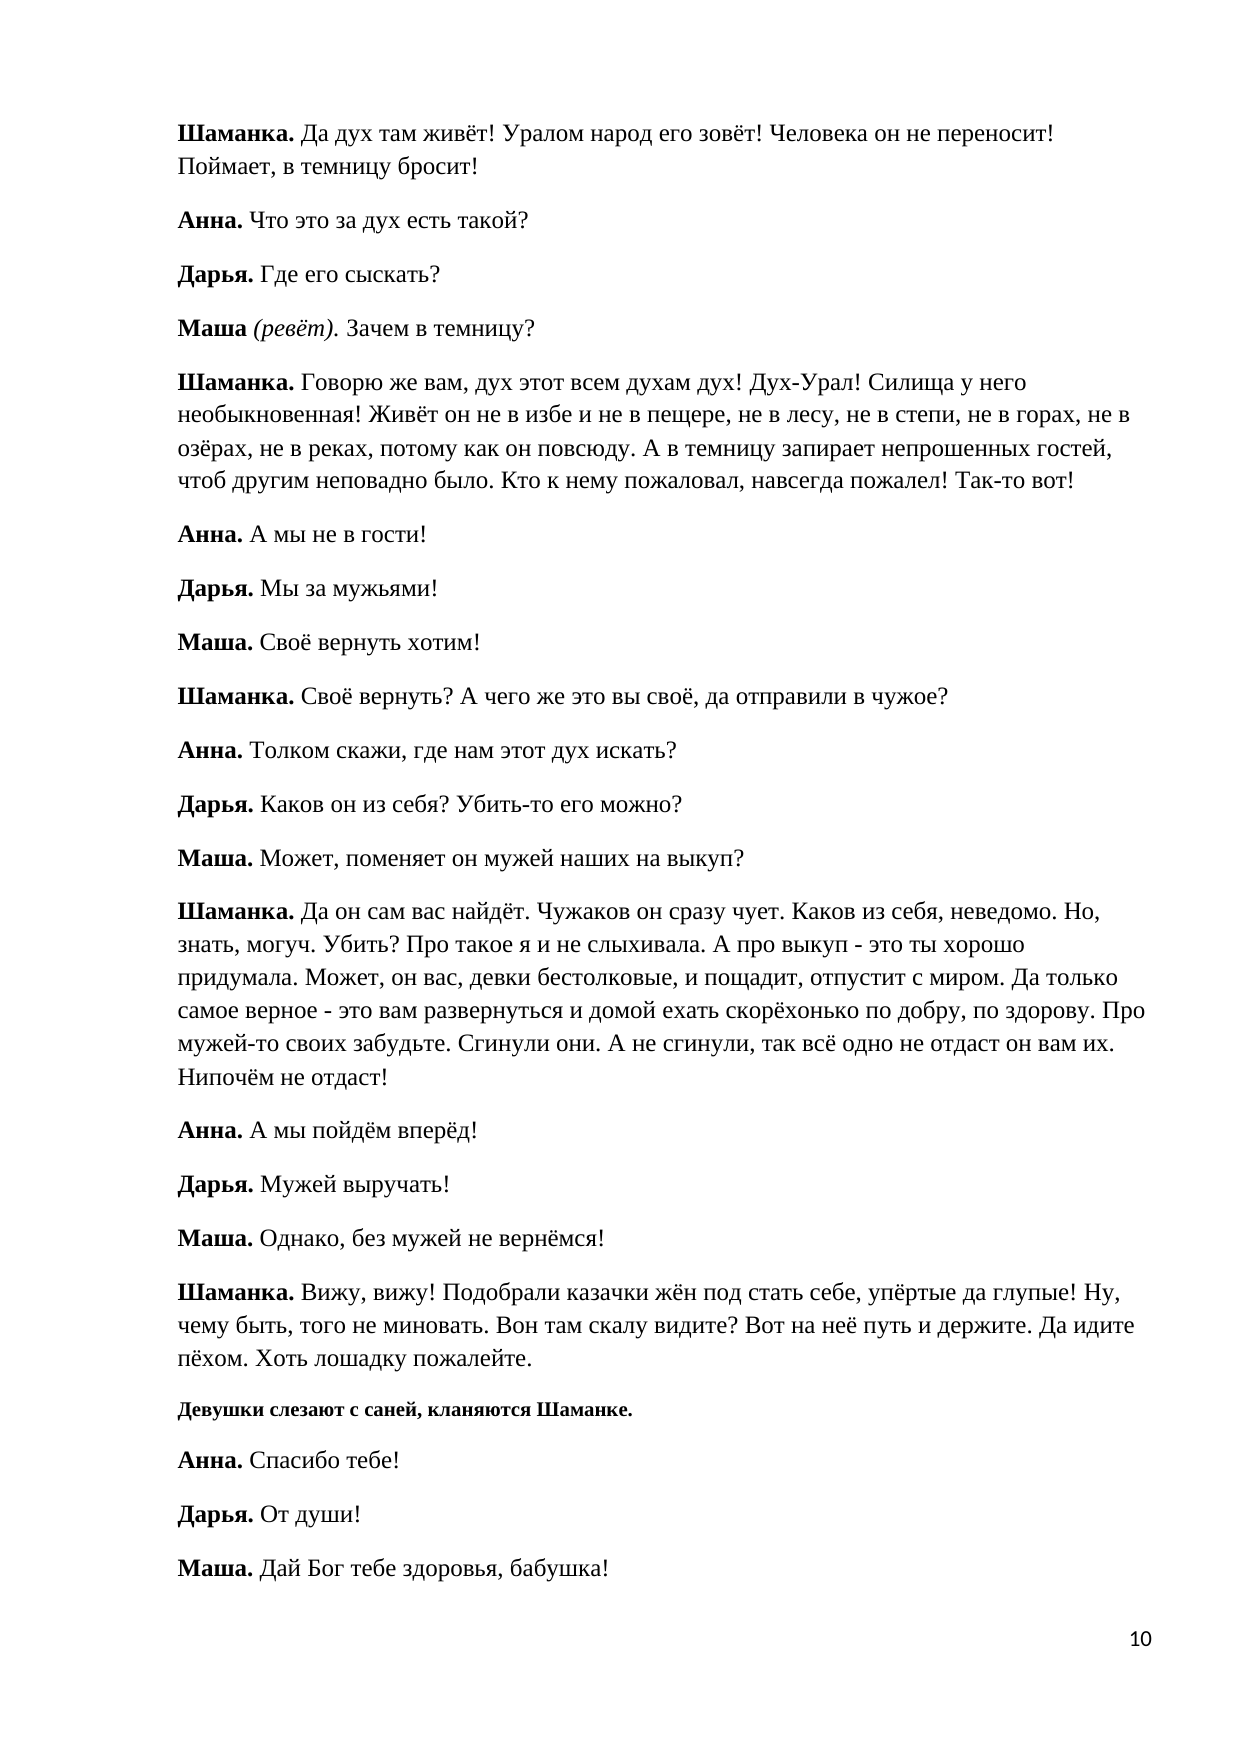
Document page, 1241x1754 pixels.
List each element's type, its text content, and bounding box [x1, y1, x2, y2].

text Анна. Спасибо тебе! [177, 1445, 1152, 1474]
text Дарья. Каков он из себя? Убить-то его можно? [177, 789, 1152, 817]
text Маша. Дай Бог тебе здоровья, бабушка! [177, 1553, 1152, 1582]
text Шаманка. Да дух там живёт! Уралом народ его зовёт! Человека он не переносит! Поймает, в темницу бросит! [177, 118, 1152, 180]
text Шаманка. Своё вернуть? А чего же это вы своё, да отправили в чужое? [177, 681, 1152, 710]
text Маша (ревёт). Зачем в темницу? [177, 313, 1152, 341]
text Шаманка. Говорю же вам, дух этот всем духам дух! Дух-Урал! Силища у него необыкновенная! Живёт он не в избе и не в пещере, не в лесу, не в степи, не в горах, не в озёрах, не в реках, потому как он повсюду. А в темницу запирает непрошенных гостей, чтоб другим неповадно было. Кто к нему пожаловал, навсегда пожалел! Так-то вот! [177, 367, 1152, 494]
text Маша. Своё вернуть хотим! [177, 627, 1152, 656]
text Дарья. От души! [177, 1499, 1152, 1528]
text Девушки слезают с саней, кланяются Шаманке. [177, 1397, 1152, 1421]
text Дарья. Мы за мужьями! [177, 573, 1152, 602]
text Анна. А мы пойдём вперёд! [177, 1115, 1152, 1144]
text Анна. Толком скажи, где нам этот дух искать? [177, 735, 1152, 764]
text Анна. Что это за дух есть такой? [177, 205, 1152, 234]
text Дарья. Где его сыскать? [177, 259, 1152, 288]
text Анна. А мы не в гости! [177, 519, 1152, 548]
text Шаманка. Вижу, вижу! Подобрали казачки жён под стать себе, упёртые да глупые! Ну, чему быть, того не миновать. Вон там скалу видите? Вот на неё путь и держите. Да идите пёхом. Хоть лошадку пожалейте. [177, 1277, 1152, 1372]
text Маша. Может, поменяет он мужей наших на выкуп? [177, 843, 1152, 871]
text Дарья. Мужей выручать! [177, 1169, 1152, 1198]
text Маша. Однако, без мужей не вернёмся! [177, 1223, 1152, 1252]
text Шаманка. Да он сам вас найдёт. Чужаков он сразу чует. Каков из себя, неведомо. Но, знать, могуч. Убить? Про такое я и не слыхивала. А про выкуп - это ты хорошо придумала. Может, он вас, девки бестолковые, и пощадит, отпустит с миром. Да только самое верное - это вам развернуться и домой ехать скорёхонько по добру, по здорову. Про мужей-то своих забудьте. Сгинули они. А не сгинули, так всё одно не отдаст он вам их. Нипочём не отдаст! [177, 896, 1152, 1090]
